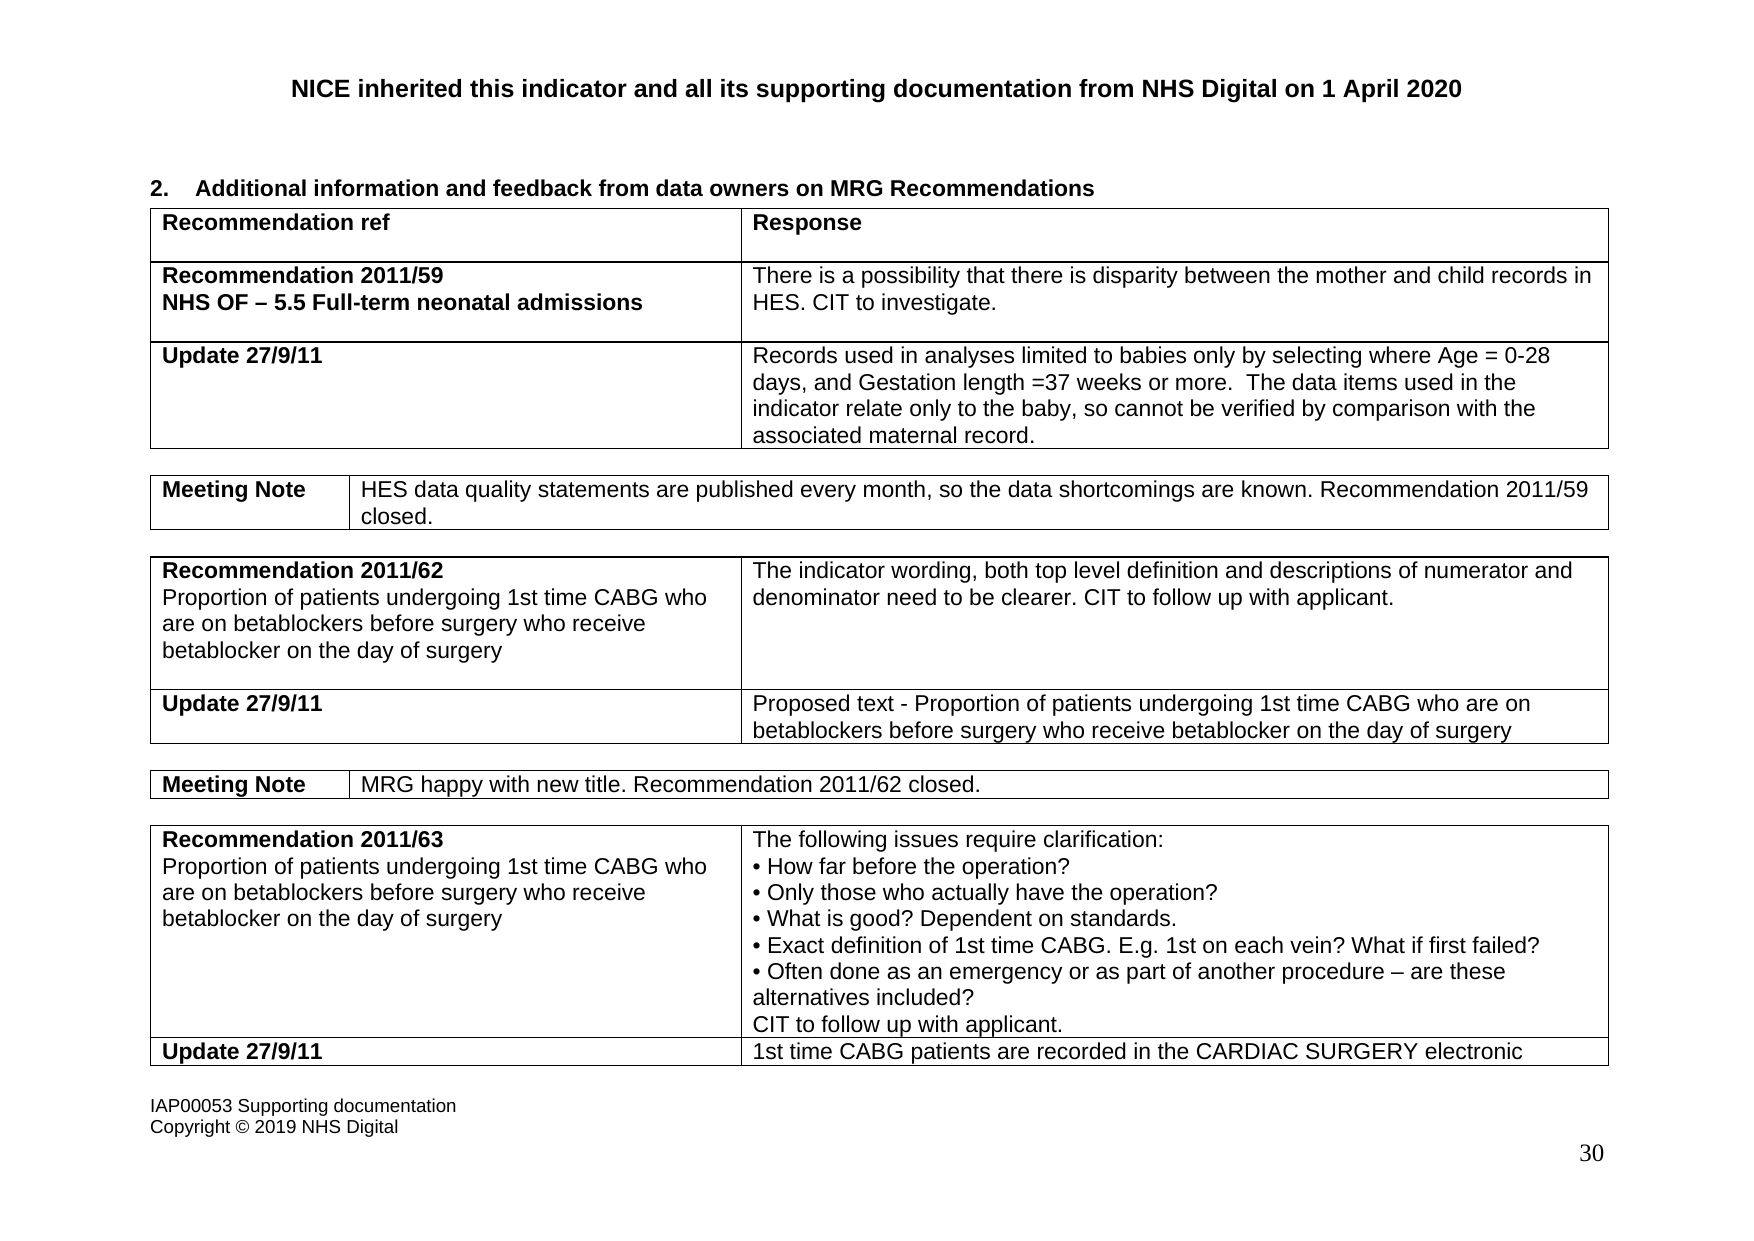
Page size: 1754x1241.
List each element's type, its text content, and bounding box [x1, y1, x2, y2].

table_header HES data quality statements are published every month, so the data shortcomings are known. Recommendation 2011/59 closed. [350, 476, 1608, 529]
table_cell Update 27/9/11 [151, 343, 741, 448]
table_cell Update 27/9/11 [151, 690, 741, 743]
table_cell Records used in analyses limited to babies only by selecting where Age = 0-28 days, and Gestation length =37 weeks or more. The data items used in the indicator relate only to the baby, so cannot be verified by comparison with the associated maternal record. [742, 343, 1608, 448]
table_cell Update 27/9/11 [151, 1038, 741, 1064]
table_header The indicator wording, both top level definition and descriptions of numerator and denominator need to be clearer. CIT to follow up with applicant. [742, 558, 1608, 689]
subtitle Additional information and feedback from data owners on MRG Recommendations [150, 175, 1604, 201]
table_cell There is a possibility that there is disparity between the mother and child records in HES. CIT to investigate. [742, 263, 1608, 341]
table_cell Recommendation 2011/59 NHS OF – 5.5 Full-term neonatal admissions [151, 263, 741, 341]
table_header Meeting Note [151, 476, 349, 529]
table_header Response [742, 209, 1608, 261]
table_cell Proposed text - Proportion of patients undergoing 1st time CABG who are on betablockers before surgery who receive betablocker on the day of surgery [742, 690, 1608, 743]
table_header Recommendation ref [151, 209, 741, 261]
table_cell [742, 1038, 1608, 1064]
table_header Meeting Note [151, 771, 349, 798]
table_header The following issues require clarification: • How far before the operation? • Only those who actually have the operation? • What is good? Dependent on standards. • Exact definition of 1st time CABG. E.g. 1st on each vein? What if first failed? • Often done as an emergency or as part of another procedure – are these alternatives included? CIT to follow up with applicant. [742, 826, 1608, 1037]
table_header Recommendation 2011/63 Proportion of patients undergoing 1st time CABG who are on betablockers before surgery who receive betablocker on the day of surgery [151, 826, 741, 1037]
table_header Recommendation 2011/62 Proportion of patients undergoing 1st time CABG who are on betablockers before surgery who receive betablocker on the day of surgery [151, 558, 741, 689]
table_header MRG happy with new title. Recommendation 2011/62 closed. [350, 771, 1608, 798]
